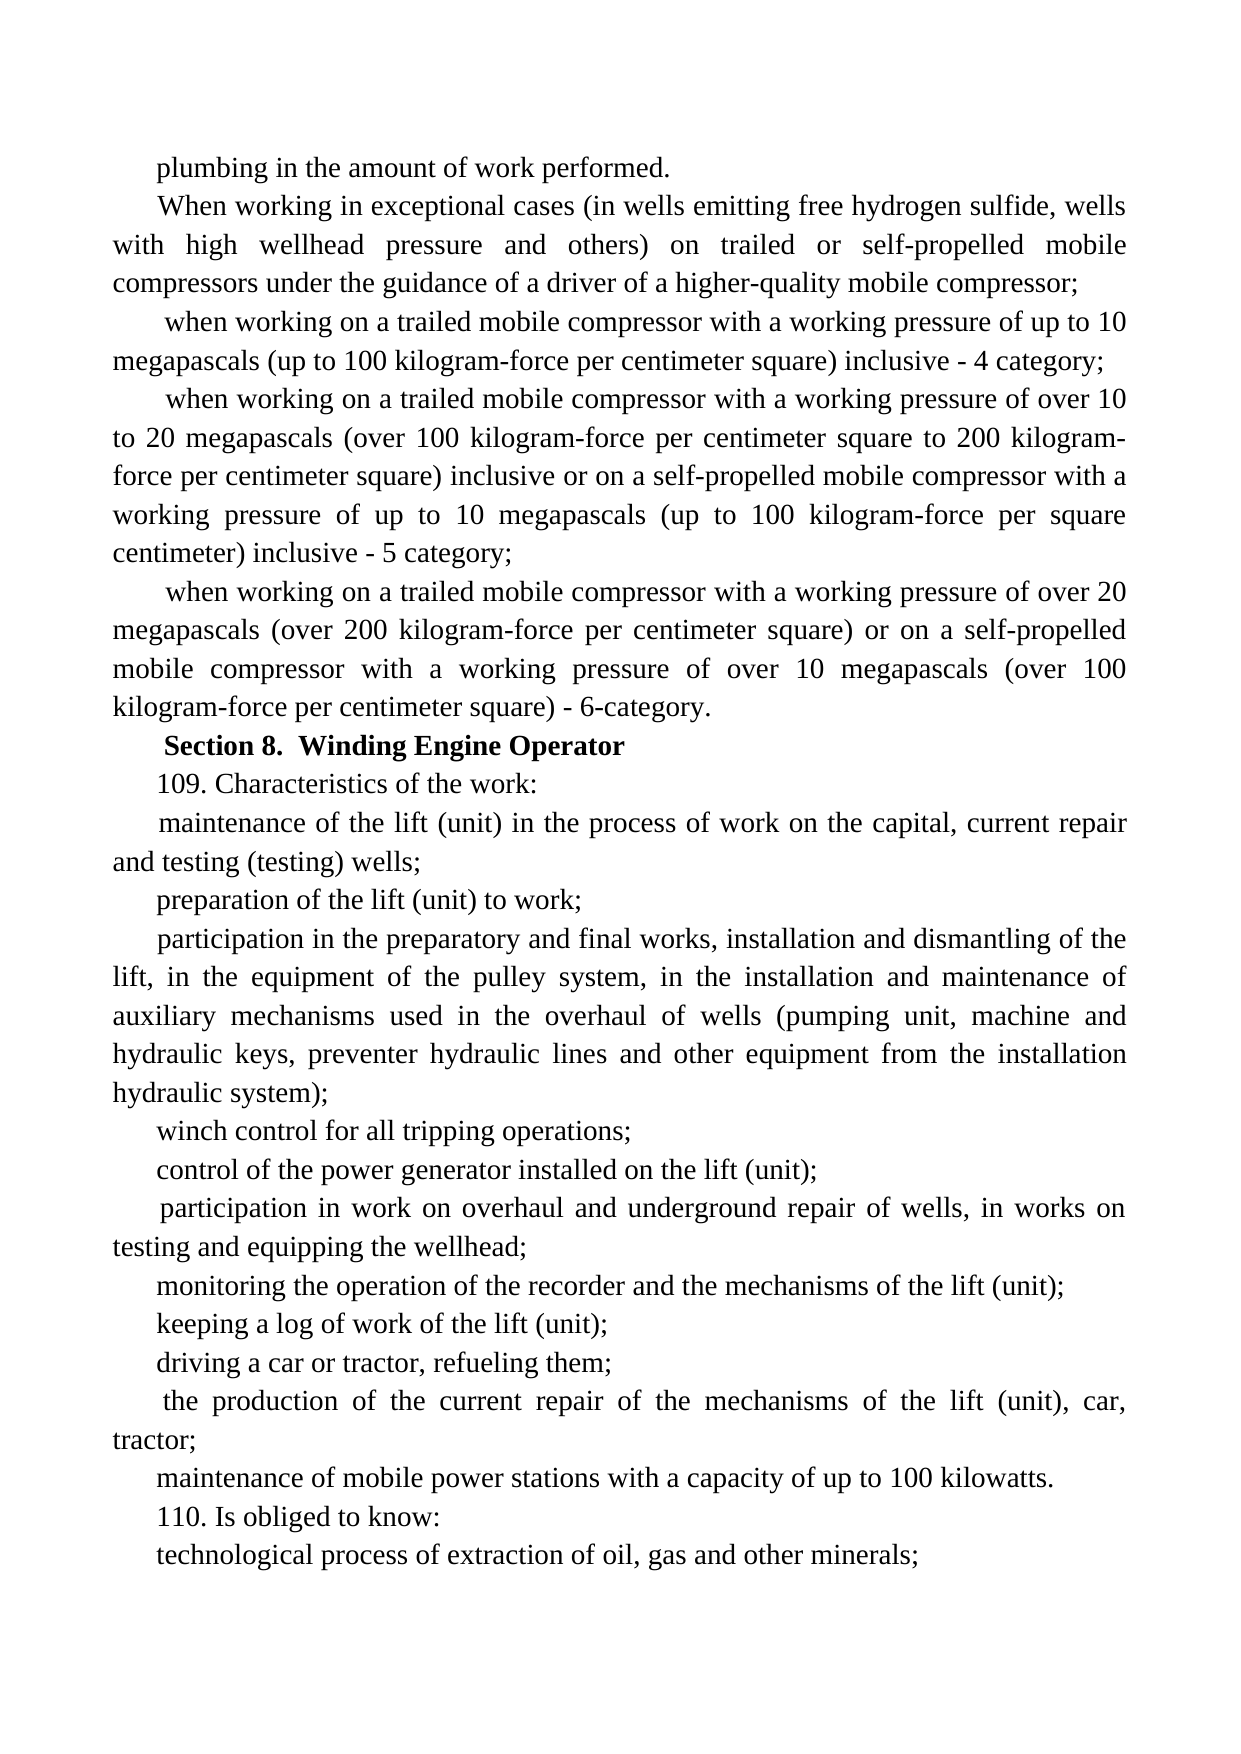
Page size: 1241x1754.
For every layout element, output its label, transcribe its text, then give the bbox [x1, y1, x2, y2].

text Section 8. Winding Engine Operator [112, 728, 1128, 762]
text 110. Is obliged to know: [112, 1499, 1128, 1532]
text when working on a trailed mobile compressor with a working pressure of over 20 megapascals (over 200 kilogram-force per centimeter square) or on a self-propelled mobile compressor with a working pressure of over 10 megapascals (over 100 kilogram-force per centimeter square) - 6-category. [112, 574, 1128, 723]
text When working in exceptional cases (in wells emitting free hydrogen sulfide, wells with high wellhead pressure and others) on trailed or self-propelled mobile compressors under the guidance of a driver of a higher-quality mobile compressor; [112, 188, 1128, 299]
text when working on a trailed mobile compressor with a working pressure of over 10 to 20 megapascals (over 100 kilogram-force per centimeter square to 200 kilogram-force per centimeter square) inclusive or on a self-propelled mobile compressor with a working pressure of up to 10 megapascals (up to 100 kilogram-force per square centimeter) inclusive - 5 category; [112, 381, 1128, 569]
text 109. Characteristics of the work: [112, 767, 1128, 800]
text keeping a log of work of the lift (unit); [112, 1306, 1128, 1340]
text participation in work on overhaul and underground repair of wells, in works on testing and equipping the wellhead; [112, 1191, 1128, 1263]
text winch control for all tripping operations; [112, 1113, 1128, 1147]
text maintenance of mobile power stations with a capacity of up to 100 kilowatts. [112, 1460, 1128, 1494]
text maintenance of the lift (unit) in the process of work on the capital, current repair and testing (testing) wells; [112, 805, 1128, 877]
text plumbing in the amount of work performed. [112, 150, 1128, 183]
text the production of the current repair of the mechanisms of the lift (unit), car, tractor; [112, 1383, 1128, 1455]
text participation in the preparatory and final works, installation and dismantling of the lift, in the equipment of the pulley system, in the installation and maintenance of auxiliary mechanisms used in the overhaul of wells (pumping unit, machine and hydraulic keys, preventer hydraulic lines and other equipment from the installation hydraulic system); [112, 921, 1128, 1108]
text driving a car or tractor, refueling them; [112, 1345, 1128, 1378]
text control of the power generator installed on the lift (unit); [112, 1152, 1128, 1186]
text when working on a trailed mobile compressor with a working pressure of up to 10 megapascals (up to 100 kilogram-force per centimeter square) inclusive - 4 category; [112, 304, 1128, 376]
text preparation of the lift (unit) to work; [112, 882, 1128, 916]
text technological process of extraction of oil, gas and other minerals; [112, 1537, 1128, 1571]
text monitoring the operation of the recorder and the mechanisms of the lift (unit); [112, 1268, 1128, 1301]
